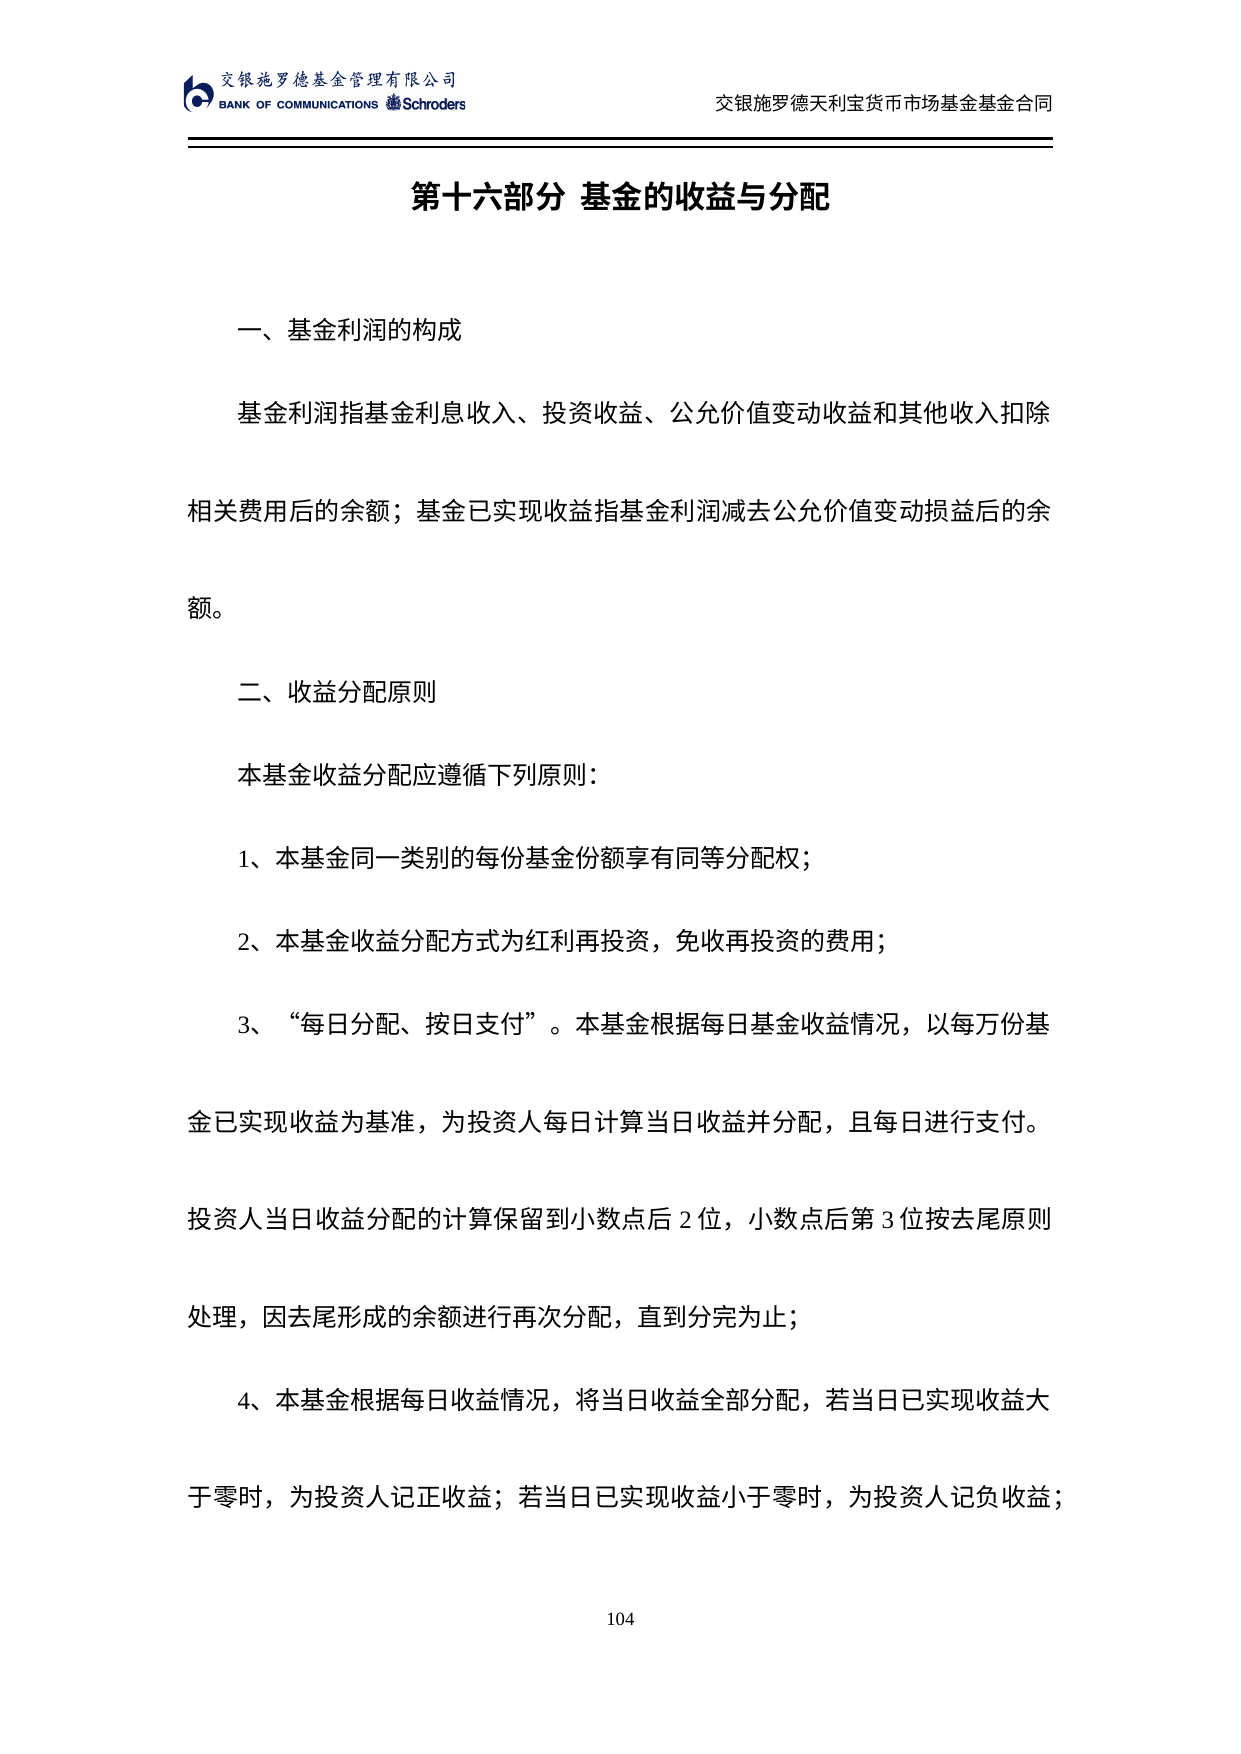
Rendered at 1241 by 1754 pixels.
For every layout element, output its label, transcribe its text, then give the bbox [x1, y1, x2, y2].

subtitle 第十六部分 基金的收益与分配 [187, 162, 1053, 227]
text 基金利润指基金利息收入、投资收益、公允价值变动收益和其他收入扣除相关费用后的余额；基金已实现收益指基金利润减去公允价值变动损益后的余额。 [187, 379, 1053, 639]
text 3、“每日分配、按日支付”。本基金根据每日基金收益情况，以每万份基金已实现收益为基准，为投资人每日计算当日收益并分配，且每日进行支付。投资人当日收益分配的计算保留到小数点后2位，小数点后第3位按去尾原则处理，因去尾形成的余额进行再次分配，直到分完为止； [187, 990, 1053, 1348]
text 二、收益分配原则 [187, 658, 1053, 723]
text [187, 1366, 1053, 1528]
text 一、基金利润的构成 [187, 296, 1053, 361]
text 2、本基金收益分配方式为红利再投资，免收再投资的费用； [187, 907, 1053, 972]
picture [183, 71, 466, 112]
text 1、本基金同一类别的每份基金份额享有同等分配权； [187, 824, 1053, 889]
text 本基金收益分配应遵循下列原则： [187, 741, 1053, 806]
